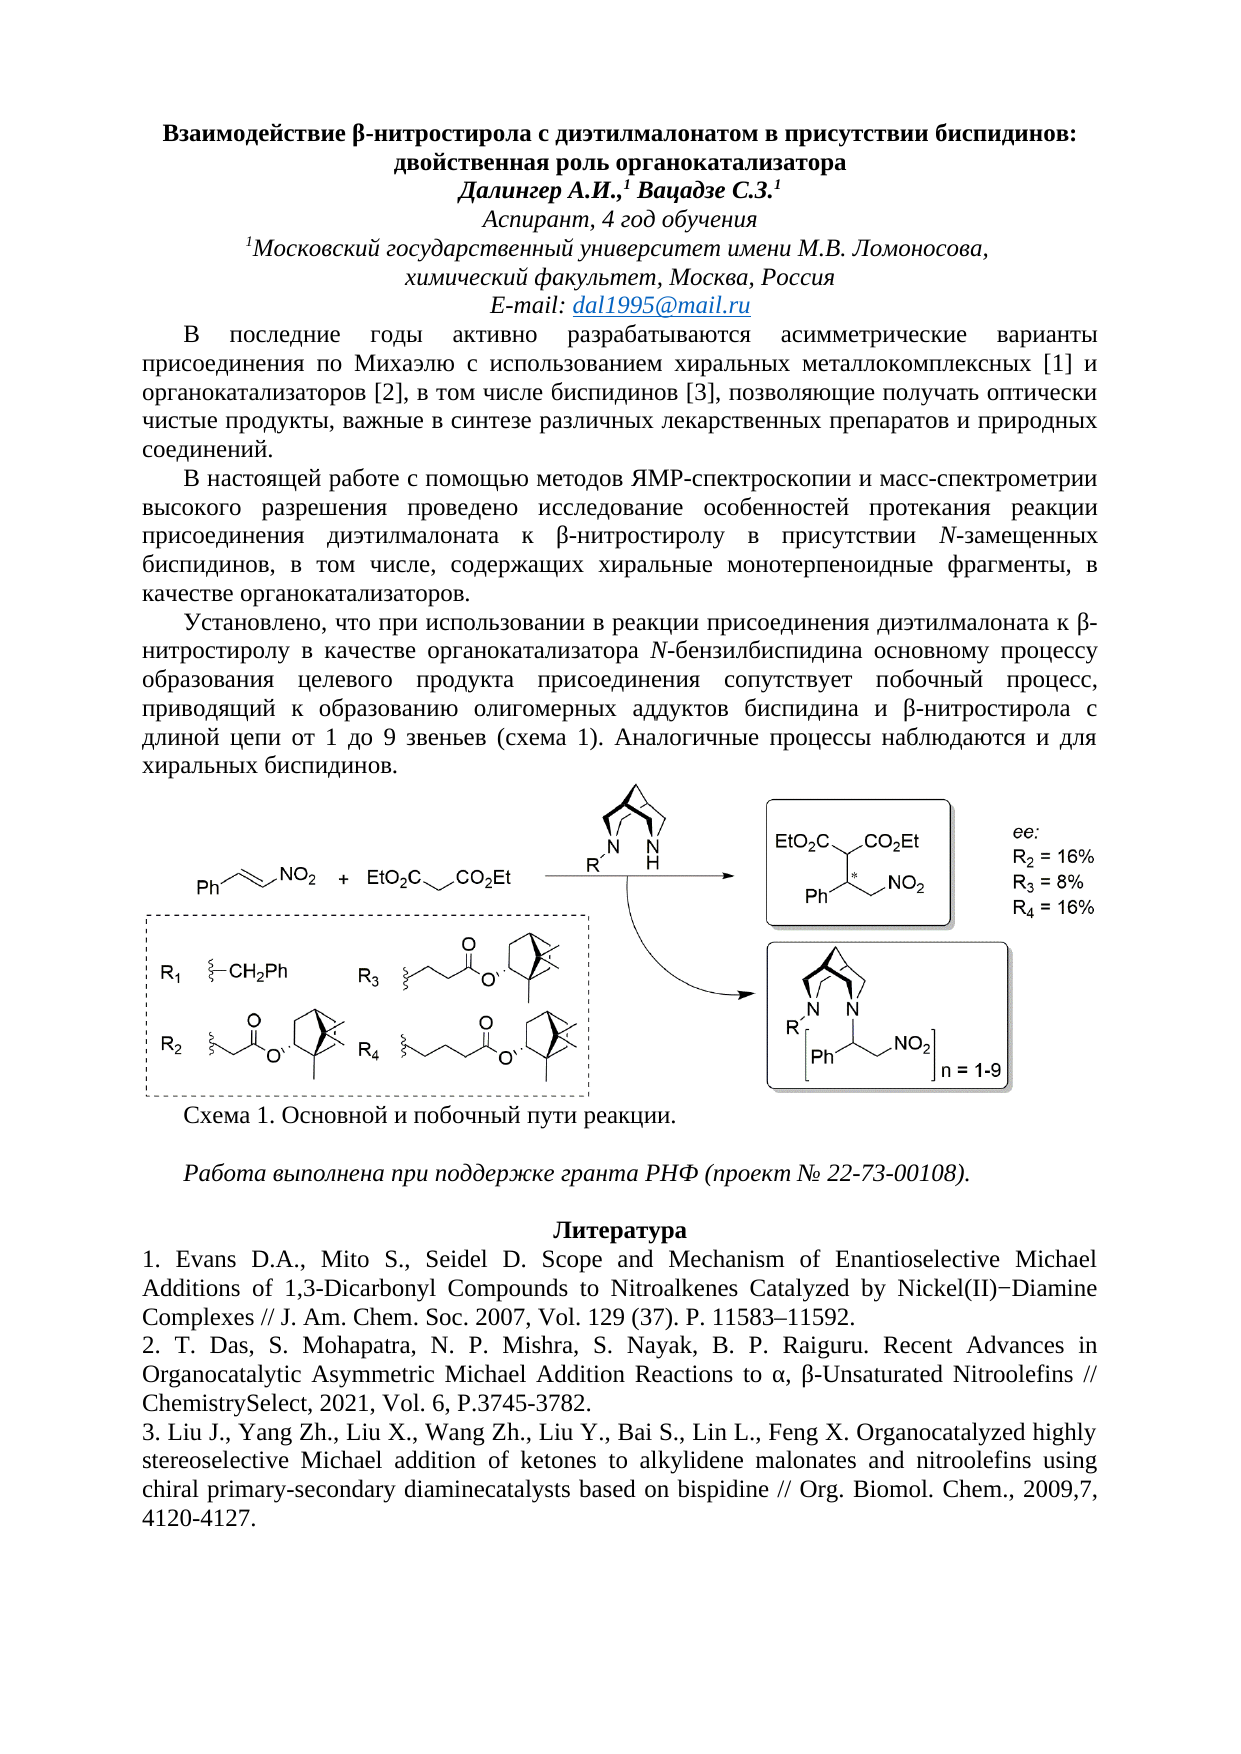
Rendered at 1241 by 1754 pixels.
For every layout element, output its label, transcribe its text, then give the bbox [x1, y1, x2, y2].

text химический факультет, Москва, Россия E-mail: dal1995@mail.ru [142, 262, 1098, 319]
text В настоящей работе с помощью методов ЯМР-спектроскопии и масс-спектрометрии высокого разрешения проведено исследование особенностей протекания реакции присоединения диэтилмалоната к β-нитростиролу в присутствии N-замещенных биспидинов, в том числе, содержащих хиральные монотерпеноидные фрагменты, в качестве органокатализаторов. [142, 463, 1098, 607]
text Литература [142, 1216, 1098, 1244]
text Работа выполнена при поддержке гранта РНФ (проект № 22-73-00108). [142, 1158, 1098, 1187]
text 1Московский государственный университет имени М.В. Ломоносова, [142, 233, 1098, 262]
text Аспирант, 4 год обучения [142, 204, 1098, 233]
text Взаимодействие β-нитростирола с диэтилмалонатом в присутствии биспидинов: двойственная роль органокатализатора [142, 118, 1098, 176]
text Установлено, что при использовании в реакции присоединения диэтилмалоната к β-нитростиролу в качестве органокатализатора N-бензилбиспидина основному процессу образования целевого продукта присоединения сопутствует побочный процесс, приводящий к образованию олигомерных аддуктов биспидина и β-нитростирола с длиной цепи от 1 до 9 звеньев (схема 1). Аналогичные процессы наблюдаются и для хиральных биспидинов. [142, 607, 1098, 779]
text 1. Evans D.A., Mito S., Seidel D. Scope and Mechanism of Enantioselective Michael Additions of 1,3-Dicarbonyl Compounds to Nitroalkenes Catalyzed by Nickel(II)−Diamine Complexes // J. Am. Chem. Soc. 2007, Vol. 129 (37). P. 11583–11592. [142, 1244, 1098, 1331]
text 2. T. Das, S. Mohapatra, N. P. Mishra, S. Nayak, B. P. Raiguru. Recent Advances in Organocatalytic Asymmetric Michael Addition Reactions to α, β-Unsaturated Nitroolefins // ChemistrySelect, 2021, Vol. 6, P.3745-3782. [142, 1331, 1098, 1417]
picture [141, 779, 1099, 1101]
text Далингер А.И.,1 Вацадзе С.З.1 [142, 176, 1098, 204]
text Схема 1. Основной и побочный пути реакции. [142, 1101, 1098, 1129]
text 3. Liu J., Yang Zh., Liu X., Wang Zh., Liu Y., Bai S., Lin L., Feng X. Organocatalyzed highly stereoselective Michael addition of ketones to alkylidene malonates and nitroolefins using chiral primary-secondary diaminecatalysts based on bispidine // Org. Biomol. Chem., 2009,7, 4120-4127. [142, 1417, 1098, 1532]
text В последние годы активно разрабатываются асимметрические варианты присоединения по Михаэлю с использованием хиральных металлокомплексных [1] и органокатализаторов [2], в том числе биспидинов [3], позволяющие получать оптически чистые продукты, важные в синтезе различных лекарственных препаратов и природных соединений. [142, 319, 1098, 463]
